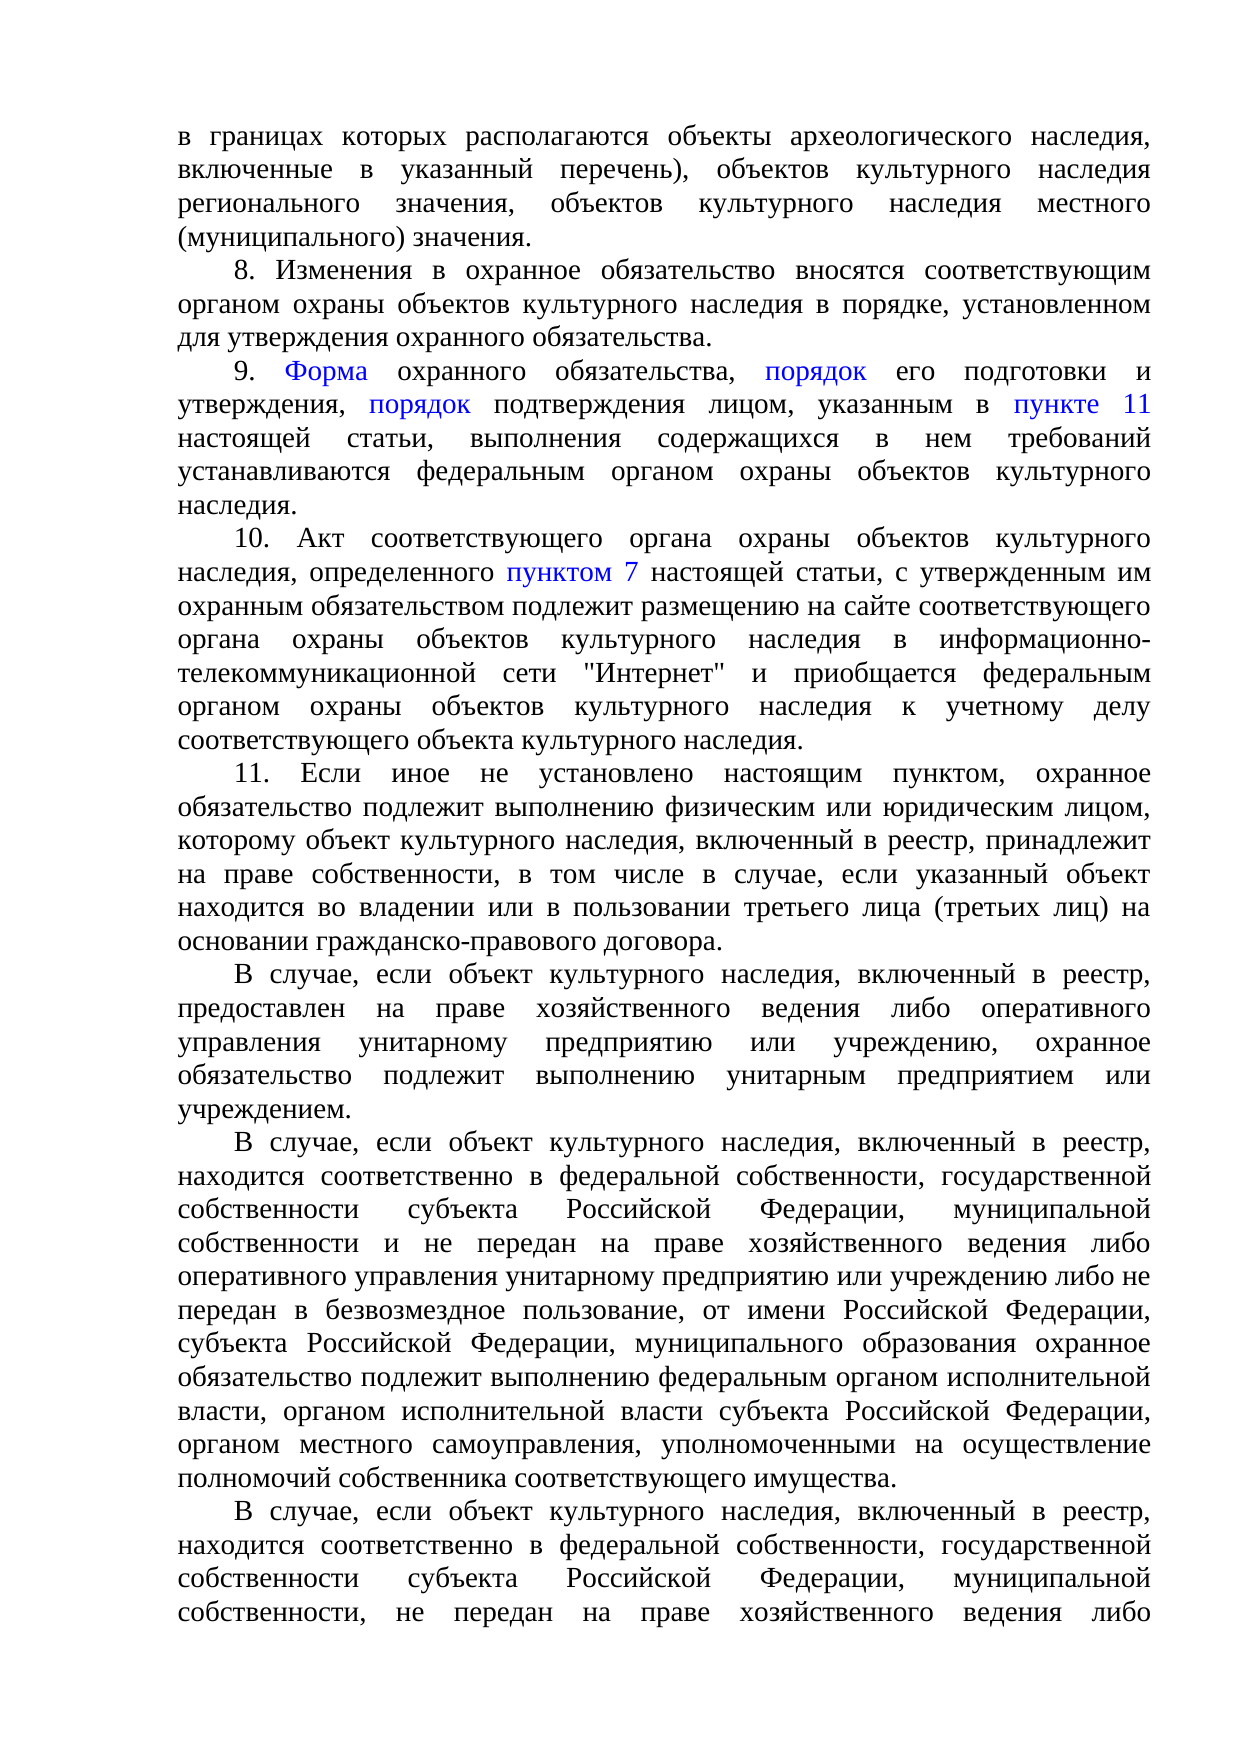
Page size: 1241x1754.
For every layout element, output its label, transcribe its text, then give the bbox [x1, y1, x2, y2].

text 8. Изменения в охранное обязательство вносятся соответствующим органом охраны объектов культурного наследия в порядке, установленном для утверждения охранного обязательства. [177, 252, 1152, 353]
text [177, 118, 1152, 252]
text В случае, если объект культурного наследия, включенный в реестр, предоставлен на праве хозяйственного ведения либо оперативного управления унитарному предприятию или учреждению, охранное обязательство подлежит выполнению унитарным предприятием или учреждением. [177, 957, 1152, 1124]
text В случае, если объект культурного наследия, включенный в реестр, находится соответственно в федеральной собственности, государственной собственности субъекта Российской Федерации, муниципальной собственности и не передан на праве хозяйственного ведения либо оперативного управления унитарному предприятию или учреждению либо не передан в безвозмездное пользование, от имени Российской Федерации, субъекта Российской Федерации, муниципального образования охранное обязательство подлежит выполнению федеральным органом исполнительной власти, органом исполнительной власти субъекта Российской Федерации, органом местного самоуправления, уполномоченными на осуществление полномочий собственника соответствующего имущества. [177, 1124, 1152, 1493]
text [177, 1493, 1152, 1627]
text 10. Акт соответствующего органа охраны объектов культурного наследия, определенного пунктом 7 настоящей статьи, с утвержденным им охранным обязательством подлежит размещению на сайте соответствующего органа охраны объектов культурного наследия в информационно-телекоммуникационной сети "Интернет" и приобщается федеральным органом охраны объектов культурного наследия к учетному делу соответствующего объекта культурного наследия. [177, 521, 1152, 755]
text 11. Если иное не установлено настоящим пунктом, охранное обязательство подлежит выполнению физическим или юридическим лицом, которому объект культурного наследия, включенный в реестр, принадлежит на праве собственности, в том числе в случае, если указанный объект находится во владении или в пользовании третьего лица (третьих лиц) на основании гражданско-правового договора. [177, 755, 1152, 957]
text 9. Форма охранного обязательства, порядок его подготовки и утверждения, порядок подтверждения лицом, указанным в пункте 11 настоящей статьи, выполнения содержащихся в нем требований устанавливаются федеральным органом охраны объектов культурного наследия. [177, 353, 1152, 521]
